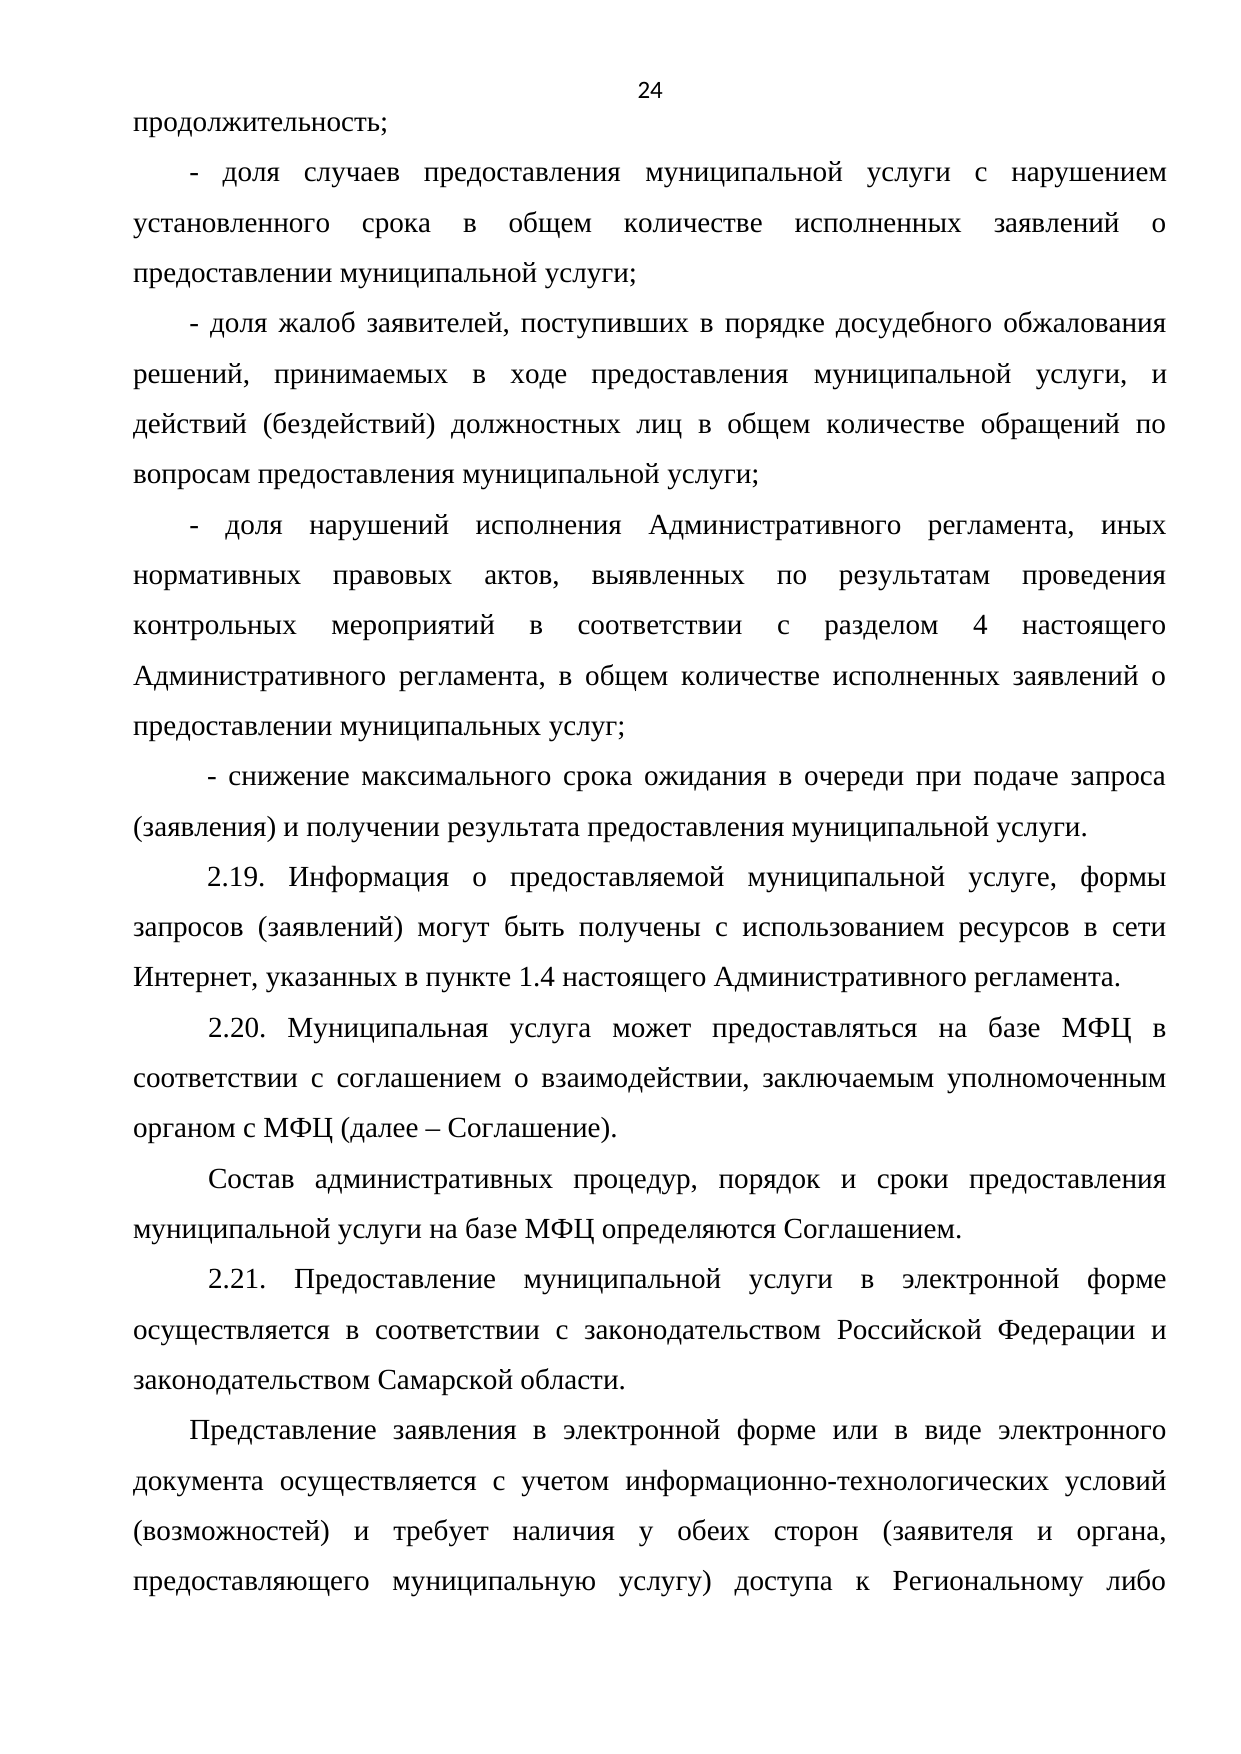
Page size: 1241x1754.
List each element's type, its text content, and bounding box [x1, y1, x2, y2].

text - снижение максимального срока ожидания в очереди при подаче запроса (заявления) и получении результата предоставления муниципальной услуги. [133, 758, 1167, 842]
text 2.19. Информация о предоставляемой муниципальной услуге, формы запросов (заявлений) могут быть получены с использованием ресурсов в сети Интернет, указанных в пункте 1.4 настоящего Административного регламента. [133, 859, 1167, 993]
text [133, 104, 1167, 138]
text - доля нарушений исполнения Административного регламента, иных нормативных правовых актов, выявленных по результатам проведения контрольных мероприятий в соответствии с разделом 4 настоящего Административного регламента, в общем количестве исполненных заявлений о предоставлении муниципальных услуг; [133, 507, 1167, 742]
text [133, 1412, 1167, 1597]
text - доля жалоб заявителей, поступивших в порядке досудебного обжалования решений, принимаемых в ходе предоставления муниципальной услуги, и действий (бездействий) должностных лиц в общем количестве обращений по вопросам предоставления муниципальной услуги; [133, 306, 1167, 490]
text 2.21. Предоставление муниципальной услуги в электронной форме осуществляется в соответствии с законодательством Российской Федерации и законодательством Самарской области. [133, 1261, 1167, 1396]
text - доля случаев предоставления муниципальной услуги с нарушением установленного срока в общем количестве исполненных заявлений о предоставлении муниципальной услуги; [133, 154, 1167, 289]
text 2.20. Муниципальная услуга может предоставляться на базе МФЦ в соответствии с соглашением о взаимодействии, заключаемым уполномоченным органом с МФЦ (далее – Соглашение). [133, 1010, 1167, 1144]
text Состав административных процедур, порядок и сроки предоставления муниципальной услуги на базе МФЦ определяются Соглашением. [133, 1161, 1167, 1245]
